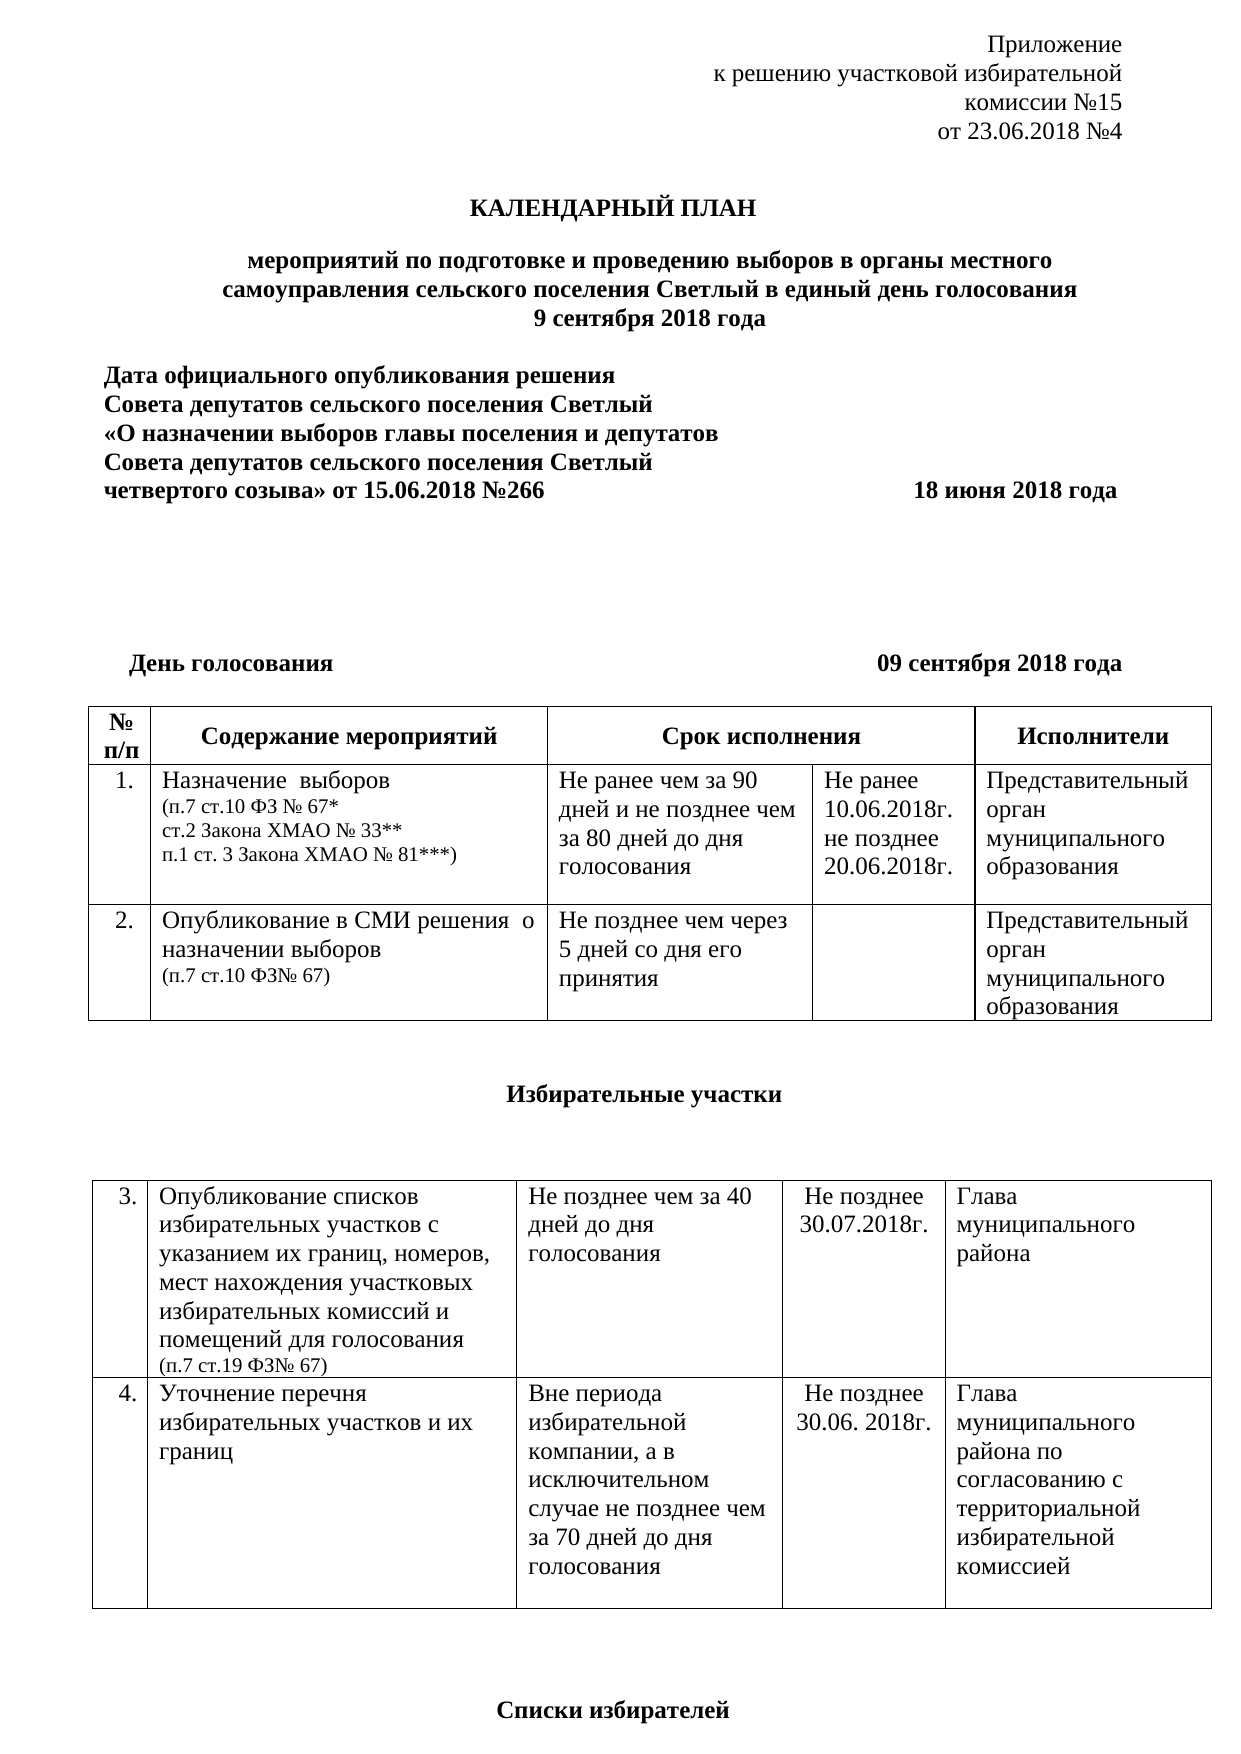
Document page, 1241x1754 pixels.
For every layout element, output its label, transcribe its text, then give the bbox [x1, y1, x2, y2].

text Дата официального опубликования решения [103, 361, 1122, 389]
table_header Содержание мероприятий [151, 707, 547, 764]
text к решению участковой избирательной [103, 58, 1122, 87]
text 9 сентября 2018 года [177, 303, 1122, 332]
text КАЛЕНДАРНЫЙ ПЛАН [103, 193, 1122, 221]
table_cell [89, 905, 150, 1020]
table_header № п/п [89, 707, 150, 764]
table_cell [813, 905, 974, 1020]
text от 23.06.2018 №4 [103, 116, 1122, 144]
table_cell Представительный орган муниципального образования [976, 905, 1211, 1020]
text «О назначении выборов главы поселения и депутатов [103, 418, 1122, 447]
table_cell Представительный орган муниципального образования [976, 765, 1211, 904]
table_header Не позднее чем за 40 дней до дня голосования [517, 1181, 782, 1377]
table_cell [93, 1378, 147, 1608]
text четвертого созыва» от 15.06.2018 №266 18 июня 2018 года [103, 476, 1122, 504]
table_cell Не ранее чем за 90 дней и не позднее чем за 80 дней до дня голосования [548, 765, 812, 904]
table_header Исполнители [976, 707, 1211, 764]
table_cell Не позднее чем через 5 дней со дня его принятия [548, 905, 812, 1020]
text Списки избирателей [103, 1696, 1122, 1724]
table_cell [89, 765, 150, 904]
table_cell Вне периода избирательной компании, а в исключительном случае не позднее чем за 70 дней до дня голосования [517, 1378, 782, 1608]
table_header Не позднее 30.07.2018г. [783, 1181, 945, 1377]
table_cell Уточнение перечня избирательных участков и их границ [148, 1378, 516, 1608]
table_cell Глава муниципального района по согласованию с территориальной избирательной комиссией [946, 1378, 1211, 1608]
text комиссии №15 [103, 87, 1122, 116]
table_cell Назначение выборов (п.7 ст.10 ФЗ № 67* ст.2 Закона ХМАО № 33** п.1 ст. 3 Закона ХМАО № 81***) [151, 765, 547, 904]
table_cell Не ранее 10.06.2018г. не позднее 20.06.2018г. [813, 765, 974, 904]
table_header Срок исполнения [548, 707, 974, 764]
table_header [93, 1181, 147, 1377]
table_header Глава муниципального района [946, 1181, 1211, 1377]
text мероприятий по подготовке и проведению выборов в органы местного самоуправления сельского поселения Светлый в единый день голосования [177, 246, 1122, 303]
table_cell Не позднее 30.06. 2018г. [783, 1378, 945, 1608]
text Совета депутатов сельского поселения Светлый [103, 447, 1122, 476]
table_cell Опубликование в СМИ решения о назначении выборов (п.7 ст.10 ФЗ№ 67) [151, 905, 547, 1020]
text Приложение [103, 29, 1122, 58]
text Избирательные участки [103, 1079, 1122, 1107]
text День голосования 09 сентября 2018 года [103, 648, 1122, 677]
text Совета депутатов сельского поселения Светлый [103, 389, 1122, 418]
table_header Опубликование списков избирательных участков с указанием их границ, номеров, мест нахождения участковых избирательных комиссий и помещений для голосования (п.7 ст.19 ФЗ№ 67) [148, 1181, 516, 1377]
